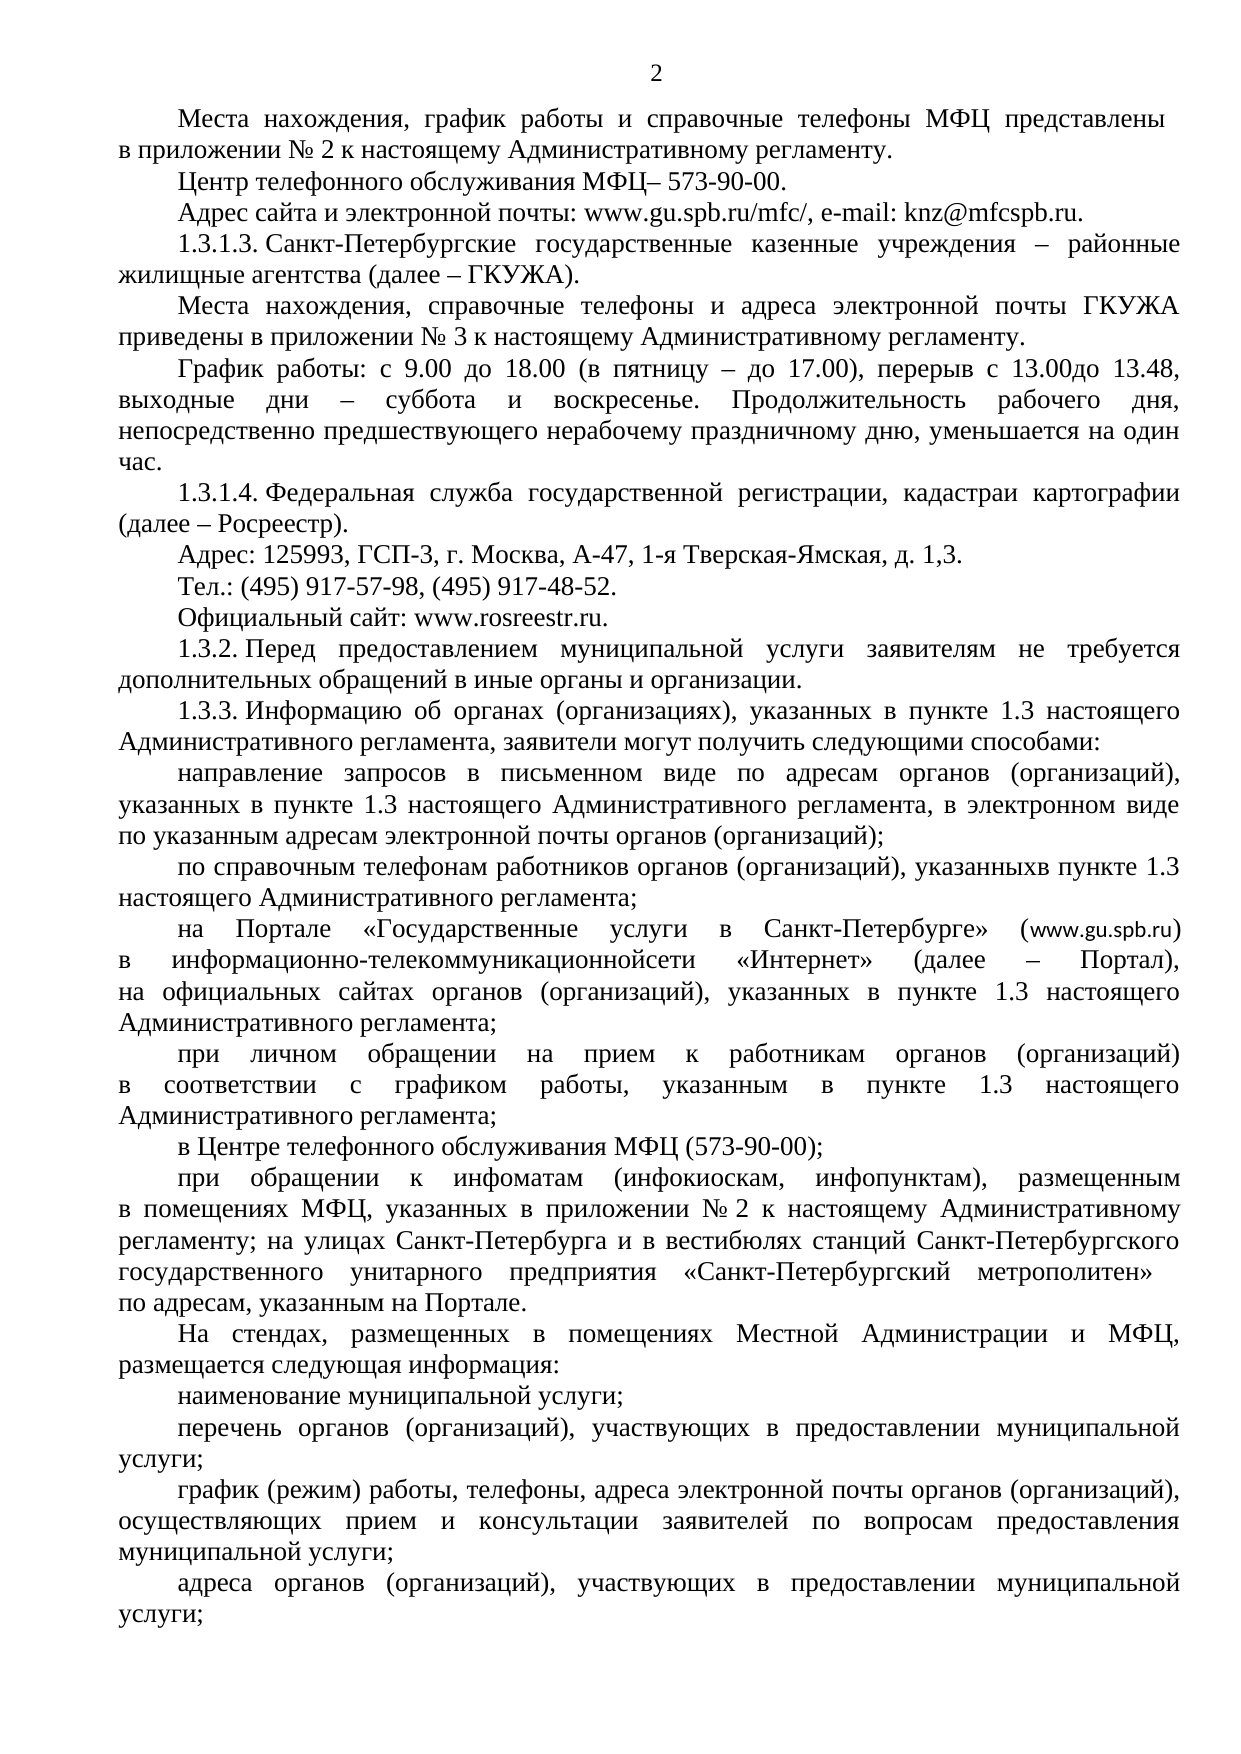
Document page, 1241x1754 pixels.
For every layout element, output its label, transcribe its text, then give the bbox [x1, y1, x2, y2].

text по справочным телефонам работников органов (организаций), указанныхв пункте 1.3 настоящего Административного регламента; [118, 850, 1181, 912]
text Адрес: 125993, ГСП-. Москва, А-47, 1-я Тверская-Ямская, д. 1,3. [118, 538, 1181, 570]
text в Центре телефонного обслуживания МФЦ (573-90-00); [118, 1130, 1181, 1161]
text перечень органов (организаций), участвующих в предоставлении муниципальной услуги; [118, 1411, 1181, 1473]
text на Портале «Государственные услуги в Санкт-Петербурге» (www.gu.spb.ru) в информационно-телекоммуникационнойсети «Интернет» (далее – Портал), на официальных сайтах органов (организаций), указанных в пункте 1.3 настоящего Административного регламента; [118, 912, 1181, 1037]
text Места нахождения, график работы и справочные телефоны МФЦ представлены в приложении № 2 к настоящему Административному регламенту. [118, 102, 1181, 165]
text На стендах, размещенных в помещениях Местной Администрации и МФЦ, размещается следующая информация: [118, 1317, 1181, 1379]
text направление запросов в письменном виде по адресам органов (организаций), указанных в пункте 1.3 настоящего Административного регламента, в электронном виде по указанным адресам электронной почты органов (организаций); [118, 757, 1181, 850]
text Центр телефонного обслуживания МФЦ– 573-90-00. [118, 165, 1181, 196]
text Официальный сайт: www.rosreestr.ru. [118, 601, 1181, 632]
text 1.3.1.4. Федеральная служба государственной регистрации, кадастраи картографии (далее – Росреестр). [118, 476, 1181, 538]
text 1.3.2. Перед предоставлением муниципальной услуги заявителям не требуется дополнительных обращений в иные органы и организации. [118, 632, 1181, 694]
text Адрес сайта и электронной почты: www.gu.spb.ru/mfc/, e-mail: knz@mfcspb.ru. [118, 196, 1181, 227]
text график (режим) работы, телефоны, адреса электронной почты органов (организаций), осуществляющих прием и консультации заявителей по вопросам предоставления муниципальной услуги; [118, 1473, 1181, 1566]
text Тел.: (495) 917-57-98, (495) 917-48-52. [118, 570, 1181, 601]
text адреса органов (организаций), участвующих в предоставлении муниципальной услуги; [118, 1566, 1181, 1629]
text Места нахождения, справочные телефоны и адреса электронной почты ГКУЖА приведены в приложении № 3 к настоящему Административному регламенту. [118, 289, 1181, 352]
text при обращении к инфоматам (инфокиоскам, инфопунктам), размещенным в помещениях МФЦ, указанных в приложении № 2 к настоящему Административному регламенту; на улицах Санкт-Петербурга и в вестибюлях станций Санкт-Петербургского государственного унитарного предприятия «Санкт-Петербургский метрополитен» по адресам, указанным на Портале. [118, 1161, 1181, 1317]
text наименование муниципальной услуги; [118, 1379, 1181, 1411]
text 1.3.3. Информацию об органах (организациях), указанных в пункте 1.3 настоящего Административного регламента, заявители могут получить следующими способами: [118, 694, 1181, 757]
text при личном обращении на прием к работникам органов (организаций) в соответствии с графиком работы, указанным в пункте 1.3 настоящего Административного регламента; [118, 1037, 1181, 1130]
text 1.3.1.3. Санкт-Петербургские государственные казенные учреждения – районные жилищные агентства (далее – ГКУЖА). [118, 227, 1181, 289]
text График работы: с 9.00 до 18.00 (в пятницу – до 17.00), перерыв с 13.00до 13.48, выходные дни – суббота и воскресенье. Продолжительность рабочего дня, непосредственно предшествующего нерабочему праздничному дню, уменьшается на один час. [118, 352, 1181, 476]
